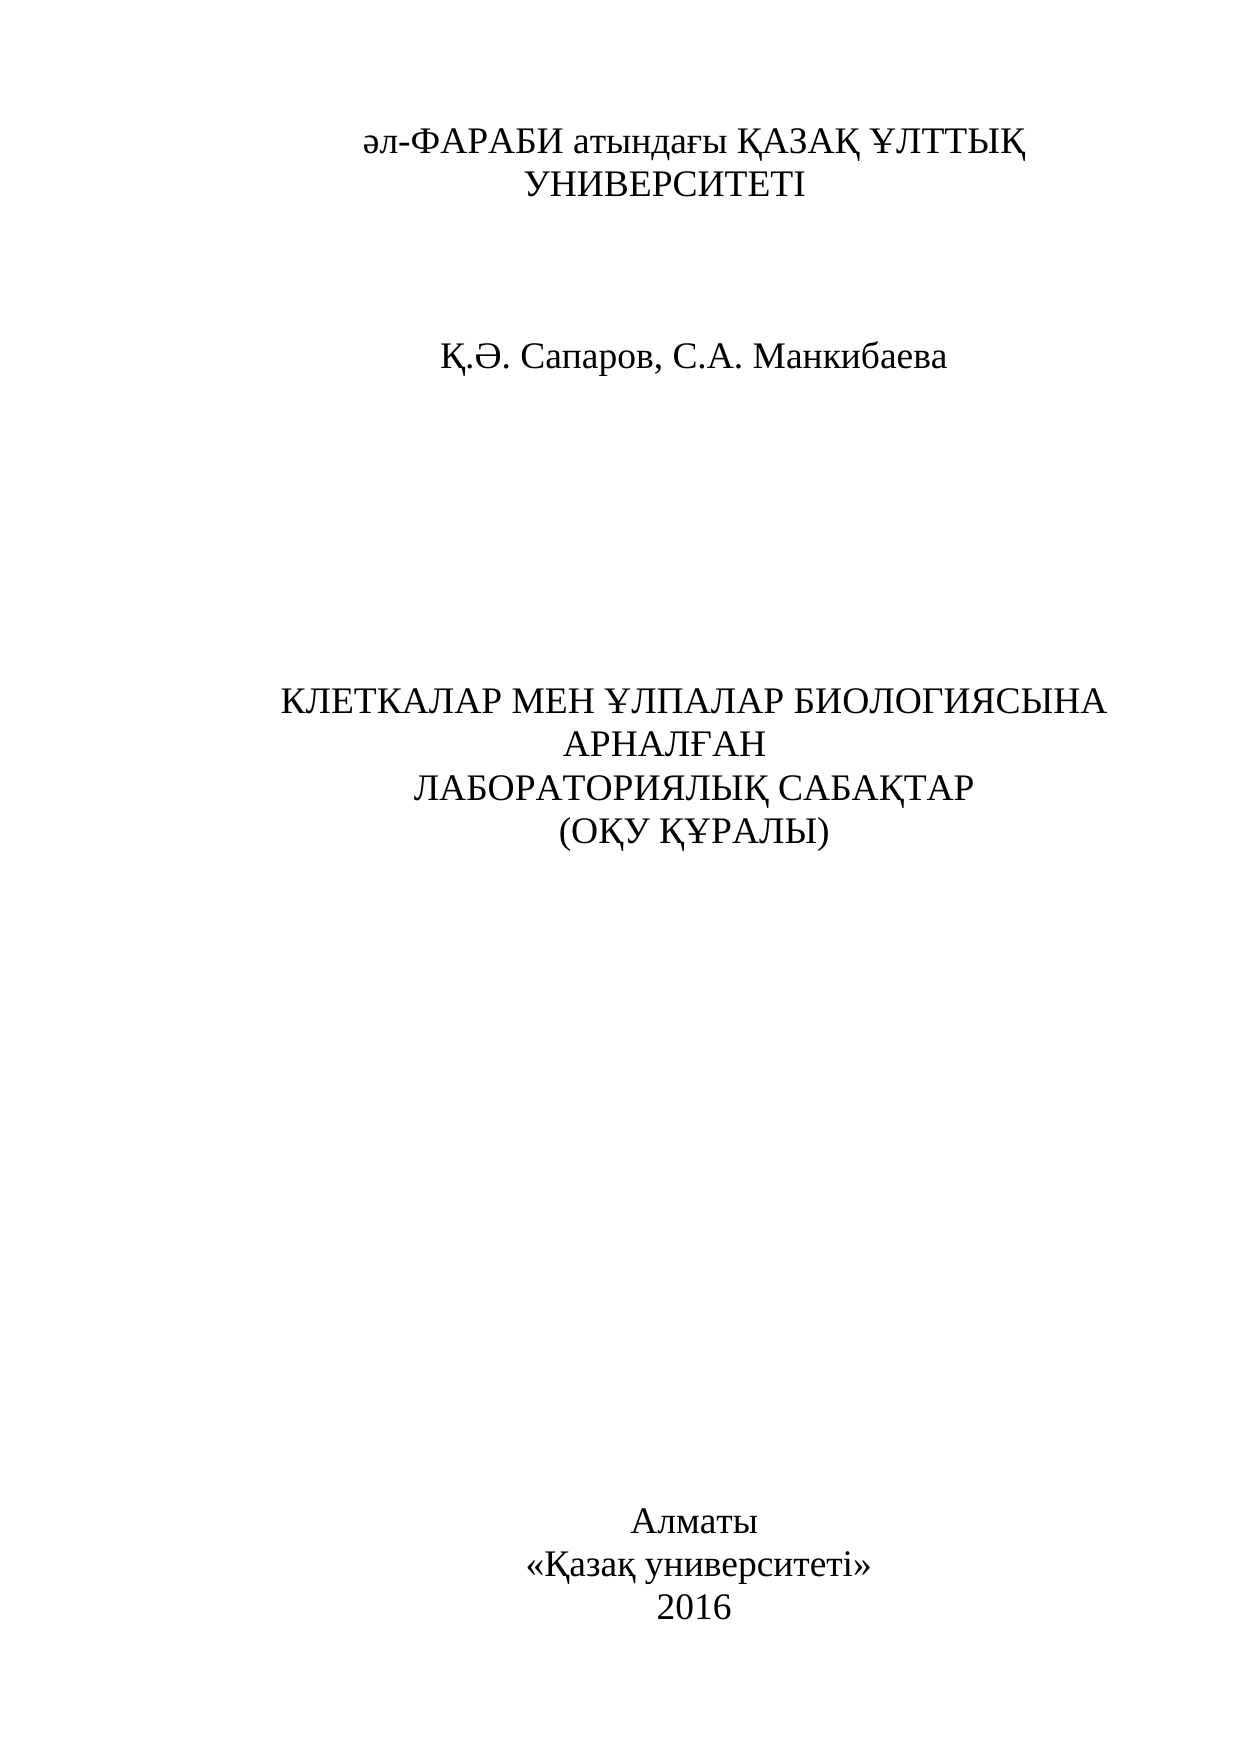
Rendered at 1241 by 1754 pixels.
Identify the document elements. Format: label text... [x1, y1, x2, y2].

text КЛЕТКАЛАР МЕН ҰЛПАЛАР БИОЛОГИЯСЫНА АРНАЛҒАН [177, 679, 1152, 765]
text «Қазақ университеті» [177, 1541, 1152, 1584]
text (ОҚУ ҚҰРАЛЫ) [177, 808, 1152, 851]
text Қ.Ә. Сапаров, С.А. Манкибаева [177, 334, 1152, 377]
text 2016 [177, 1584, 1152, 1627]
text ЛАБОРАТОРИЯЛЫҚ САБАҚТАР [177, 765, 1152, 808]
text Алматы [177, 1498, 1152, 1541]
text әл-ФАРАБИ атындағы ҚАЗАҚ ҰЛТТЫҚ УНИВЕРСИТЕТІ [177, 118, 1152, 204]
